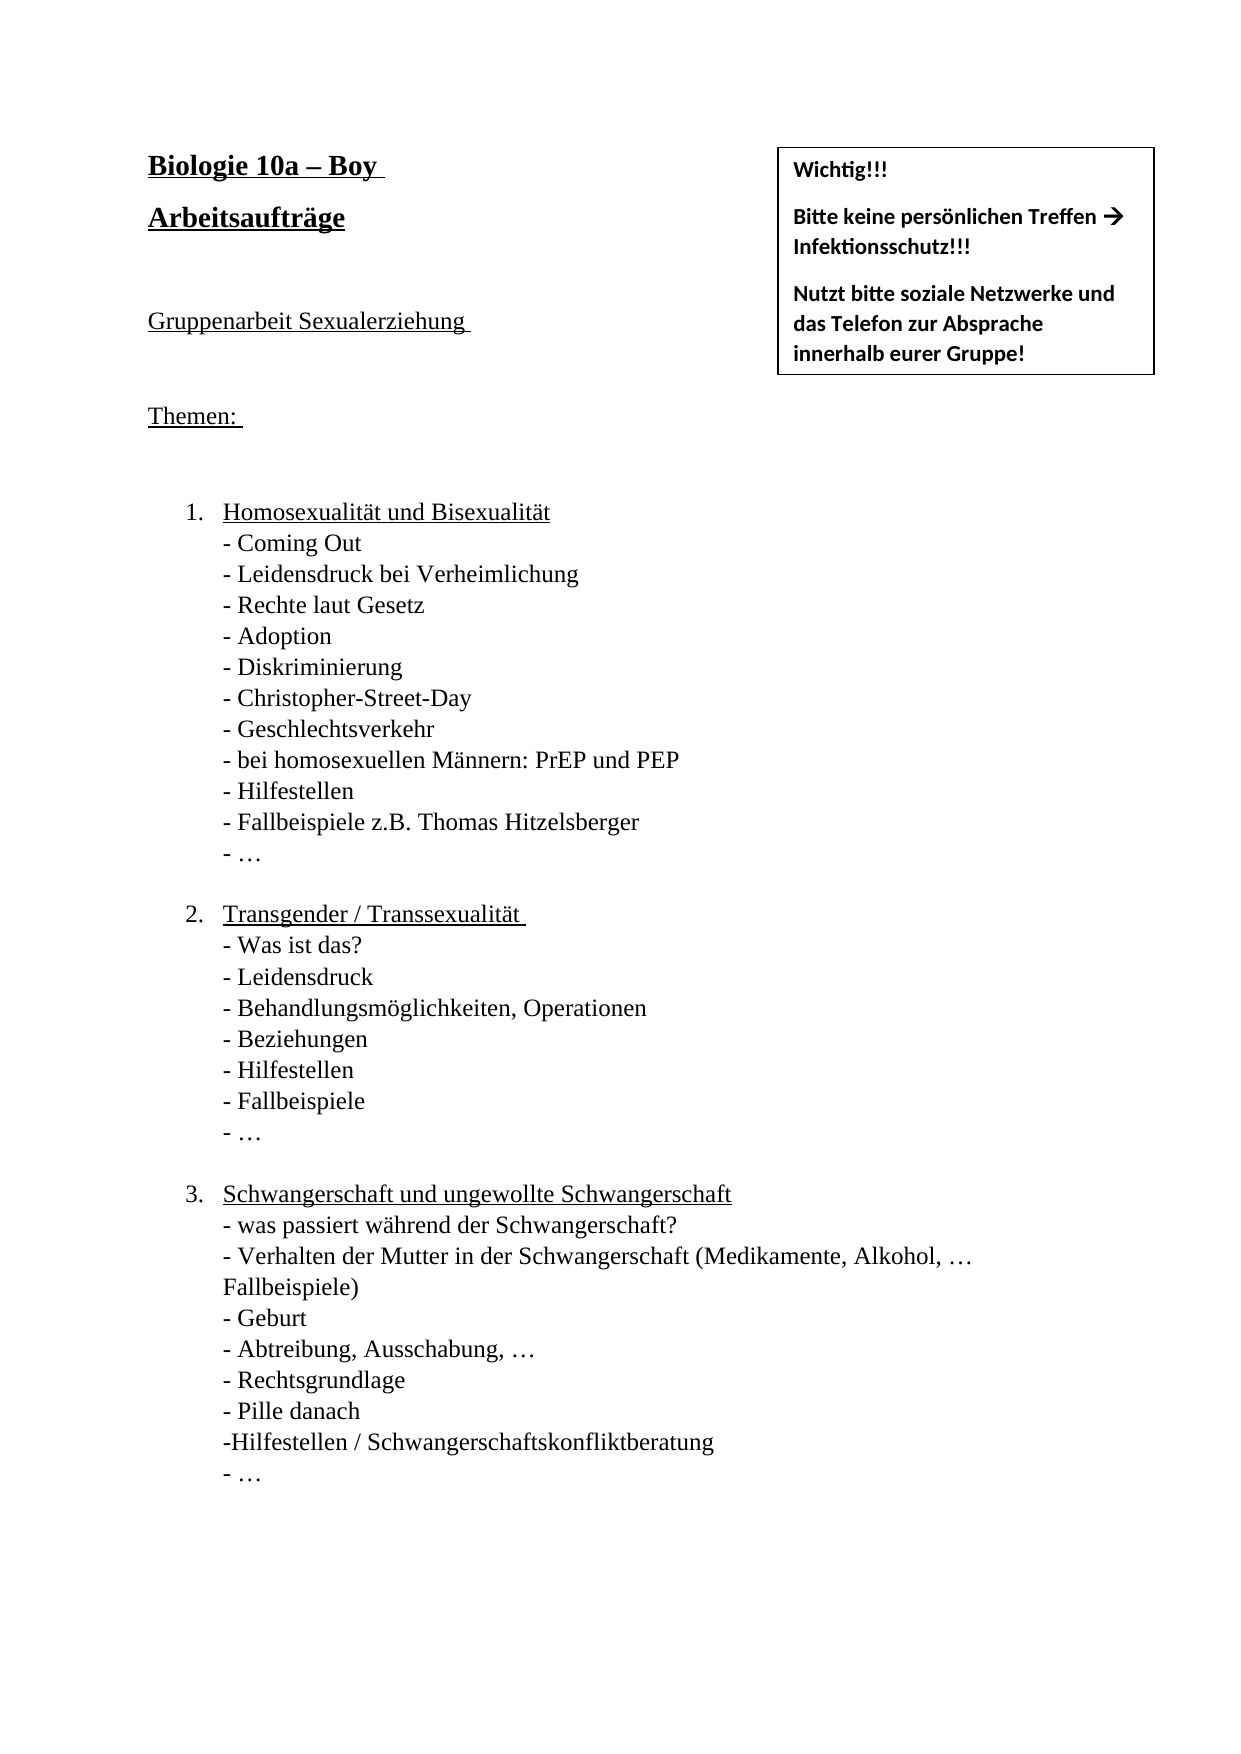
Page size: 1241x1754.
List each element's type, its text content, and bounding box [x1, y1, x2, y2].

text Arbeitsaufträge [148, 200, 777, 234]
list Schwangerschaft und ungewollte Schwangerschaft - was passiert während der Schwangerschaft? - Verhalten der Mutter in der Schwangerschaft (Medikamente, Alkohol, … Fallbeispiele) - Geburt - Abtreibung, Ausschabung, … - Rechtsgrundlage - Pille danach -Hilfestellen / Schwangerschaftskonfliktberatung - … [185, 1179, 1093, 1487]
list Homosexualität und Bisexualität - Coming Out - Leidensdruck bei Verheimlichung - Rechte laut Gesetz - Adoption - Diskriminierung - Christopher-Street-Day - Geschlechtsverkehr - bei homosexuellen Männern: PrEP und PEP - Hilfestellen - Fallbeispiele z.B. Thomas Hitzelsberger - … [185, 497, 1093, 897]
text Biologie 10a – Boy [148, 148, 777, 181]
text Gruppenarbeit Sexualerziehung [148, 306, 777, 335]
list Transgender / Transsexualität - Was ist das? - Leidensdruck - Behandlungsmöglichkeiten, Operationen - Beziehungen - Hilfestellen - Fallbeispiele - … [185, 899, 1093, 1146]
text Themen: [148, 401, 1093, 430]
